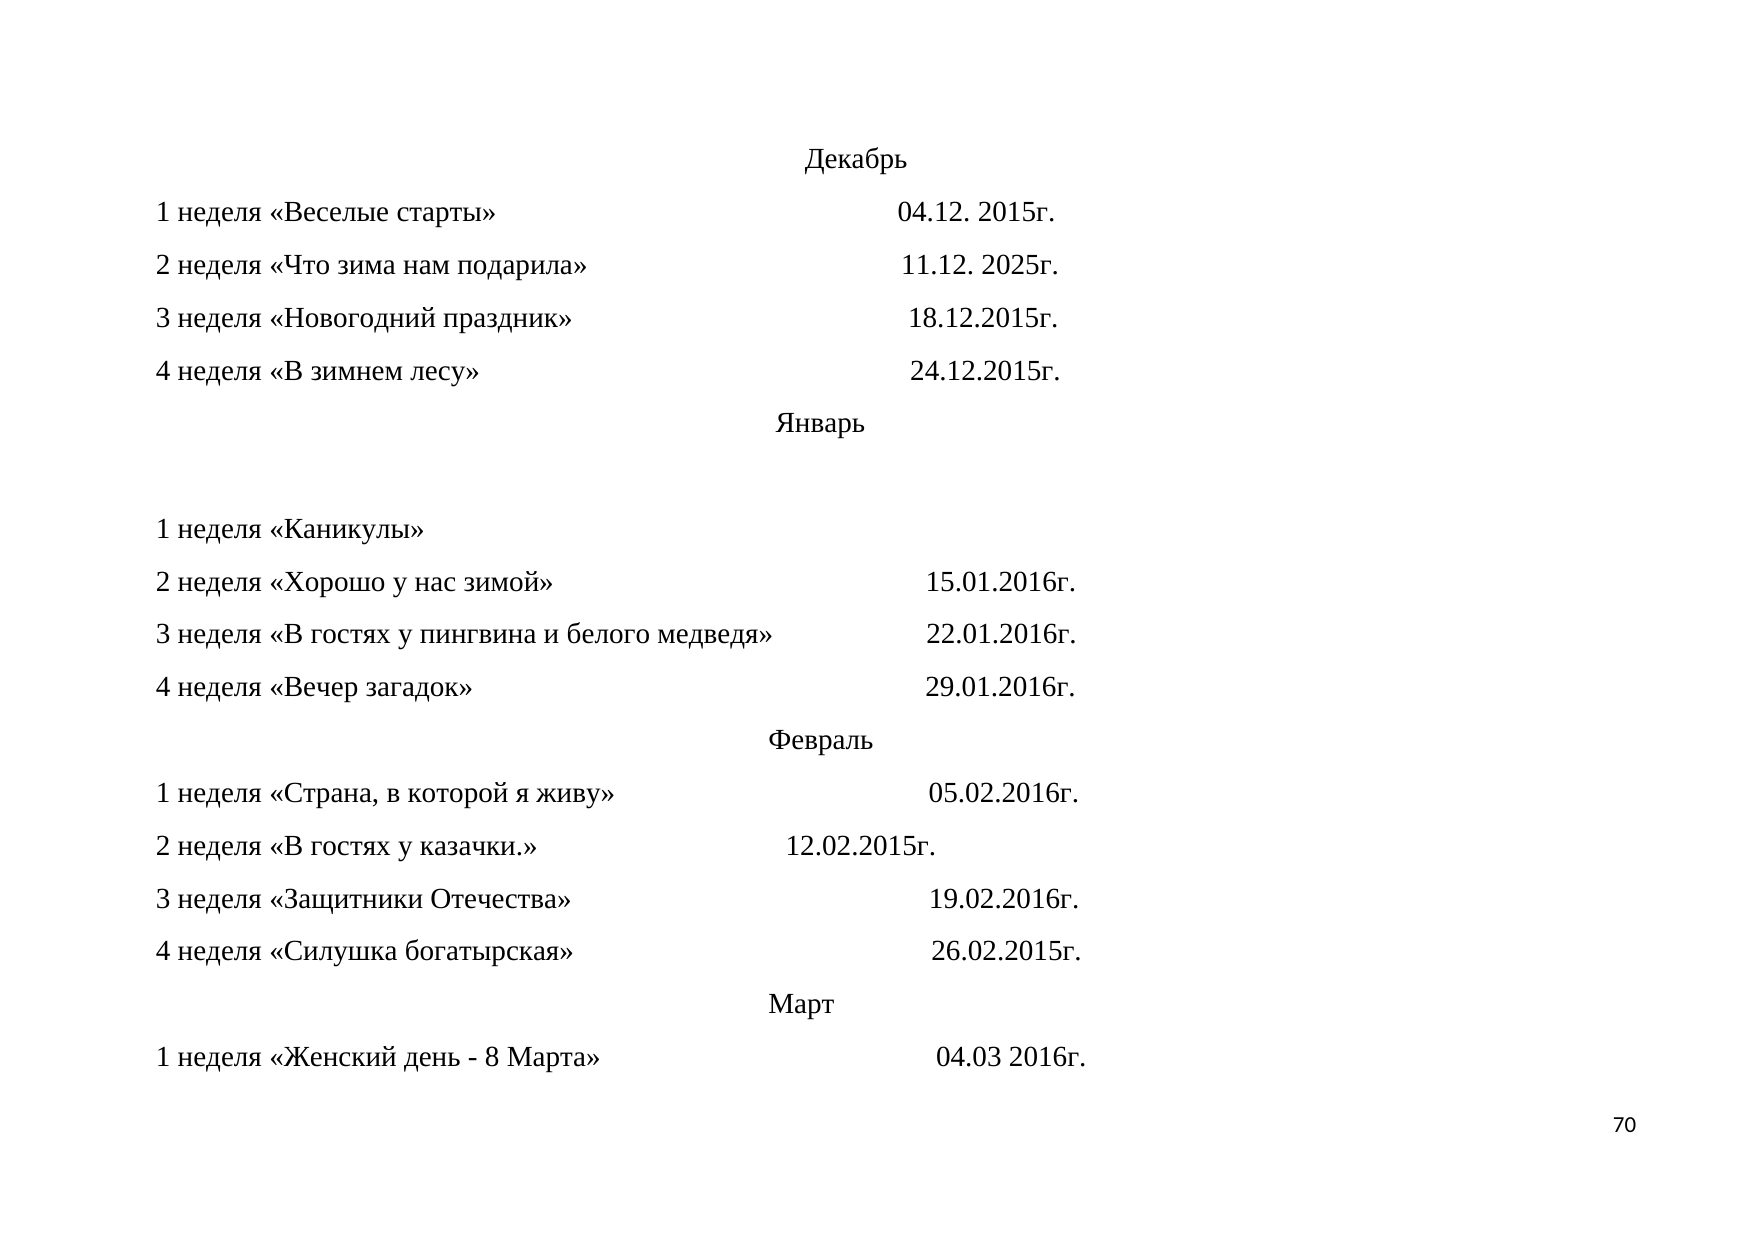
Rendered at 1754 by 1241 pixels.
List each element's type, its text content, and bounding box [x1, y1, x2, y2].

text Январь [156, 405, 1636, 439]
text 2 неделя «В гостях у казачки.» 12.02.2015г. [156, 828, 1636, 861]
text 3 неделя «Новогодний праздник» 18.12.2015г. [156, 300, 1636, 333]
text 1 неделя «Каникулы» [156, 511, 1636, 544]
text Март [156, 986, 1636, 1020]
text 1 неделя «Женский день - 8 Марта» 04.03 2016г. [156, 1039, 1636, 1073]
text 4 неделя «Вечер загадок» 29.01.2016г. [156, 669, 1636, 703]
text 4 неделя «В зимнем лесу» 24.12.2015г. [156, 353, 1636, 386]
text 3 неделя «Защитники Отечества» 19.02.2016г. [156, 881, 1636, 914]
text 2 неделя «Что зима нам подарила» 11.12. 2025г. [156, 247, 1636, 281]
text 1 неделя «Страна, в которой я живу» 05.02.2016г. [156, 775, 1636, 809]
text 2 неделя «Хорошо у нас зимой» 15.01.2016г. [156, 564, 1636, 597]
text 1 неделя «Веселые старты» 04.12. 2015г. [156, 194, 1636, 228]
text 4 неделя «Силушка богатырская» 26.02.2015г. [156, 933, 1636, 967]
text Декабрь [156, 141, 1636, 175]
text Февраль [156, 722, 1636, 756]
text 3 неделя «В гостях у пингвина и белого медведя» 22.01.2016г. [156, 617, 1636, 650]
